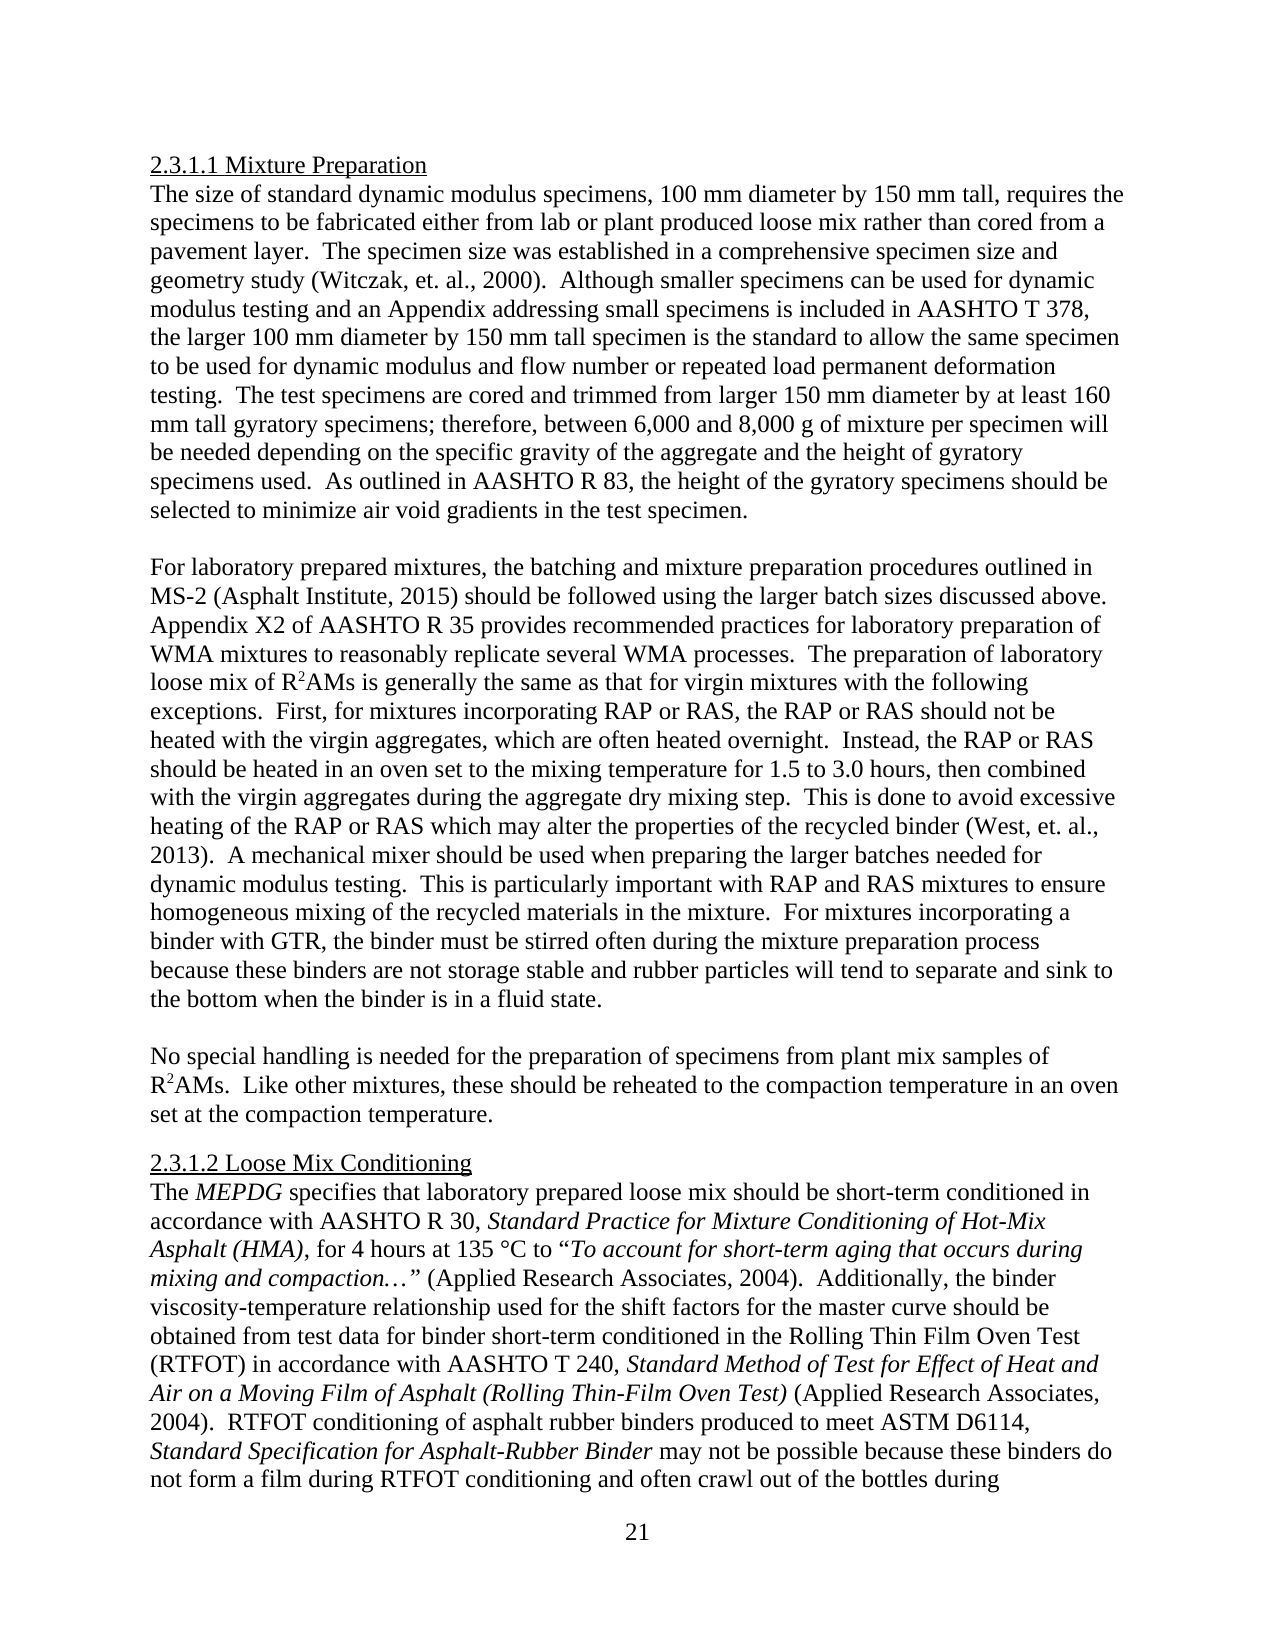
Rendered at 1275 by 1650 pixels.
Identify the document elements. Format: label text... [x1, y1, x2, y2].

text The size of standard dynamic modulus specimens, 100 mm diameter by 150 mm tall, requires the specimens to be fabricated either from lab or plant produced loose mix rather than cored from a pavement layer. The specimen size was established in a comprehensive specimen size and geometry study (Witczak, et. al., 2000). Although smaller specimens can be used for dynamic modulus testing and an Appendix addressing small specimens is included in AASHTO T 378, the larger 100 mm diameter by 150 mm tall specimen is the standard to allow the same specimen to be used for dynamic modulus and flow number or repeated load permanent deformation testing. The test specimens are cored and trimmed from larger 150 mm diameter by at least 160 mm tall gyratory specimens; therefore, between 6,000 and 8,000 g of mixture per specimen will be needed depending on the specific gravity of the aggregate and the height of gyratory specimens used. As outlined in AASHTO R 83, the height of the gyratory specimens should be selected to minimize air void gradients in the test specimen. [150, 179, 1125, 524]
subtitle 2.3.1.1 Mixture Preparation [150, 150, 1125, 179]
subtitle 2.3.1.2 Loose Mix Conditioning [150, 1148, 1125, 1177]
text For laboratory prepared mixtures, the batching and mixture preparation procedures outlined in MS-2 (Asphalt Institute, 2015) should be followed using the larger batch sizes discussed above. Appendix X2 of AASHTO R 35 provides recommended practices for laboratory preparation of WMA mixtures to reasonably replicate several WMA processes. The preparation of laboratory loose mix of R2AMs is generally the same as that for virgin mixtures with the following exceptions. First, for mixtures incorporating RAP or RAS, the RAP or RAS should not be heated with the virgin aggregates, which are often heated overnight. Instead, the RAP or RAS should be heated in an oven set to the mixing temperature for 1.5 to 3.0 hours, then combined with the virgin aggregates during the aggregate dry mixing step. This is done to avoid excessive heating of the RAP or RAS which may alter the properties of the recycled binder (West, et. al., 2013). A mechanical mixer should be used when preparing the larger batches needed for dynamic modulus testing. This is particularly important with RAP and RAS mixtures to ensure homogeneous mixing of the recycled materials in the mixture. For mixtures incorporating a binder with GTR, the binder must be stirred often during the mixture preparation process because these binders are not storage stable and rubber particles will tend to separate and sink to the bottom when the binder is in a fluid state. [150, 552, 1125, 1012]
text No special handling is needed for the preparation of specimens from plant mix samples of R2AMs. Like other mixtures, these should be reheated to the compaction temperature in an oven set at the compaction temperature. [150, 1041, 1125, 1127]
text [150, 1177, 1125, 1493]
